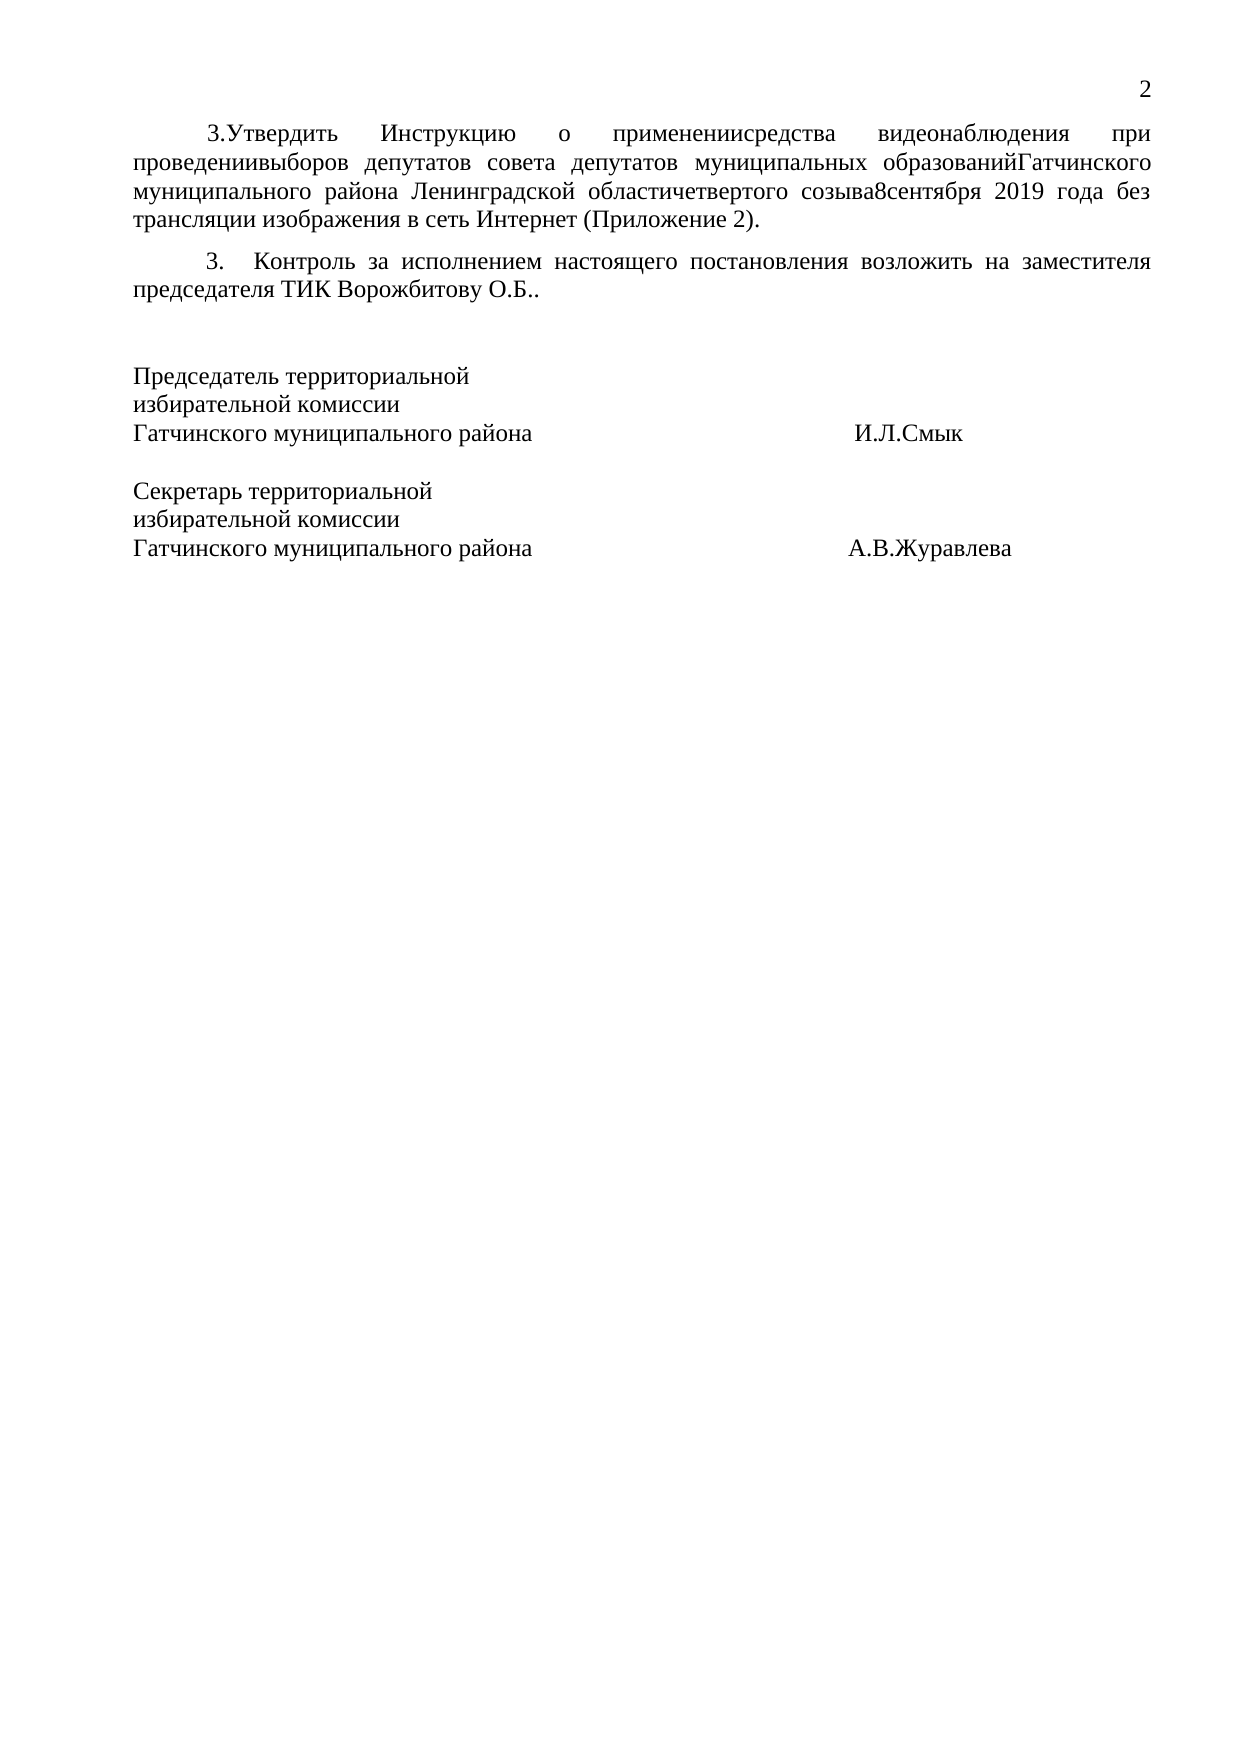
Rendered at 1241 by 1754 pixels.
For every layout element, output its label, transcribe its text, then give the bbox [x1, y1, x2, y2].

text избирательной комиссии [133, 389, 1152, 418]
text Секретарь территориальной [133, 476, 1152, 504]
text Председатель территориальной [133, 361, 1152, 389]
text Гатчинского муниципального района А.В.Журавлева [133, 533, 1152, 562]
text 3.Утвердить Инструкцию о применениисредства видеонаблюдения при проведениивыборов депутатов совета депутатов муниципальных образованийГатчинского муниципального района Ленинградской областичетвертого созыва8сентября 2019 года без трансляции изображения в сеть Интернет (Приложение 2). [133, 118, 1152, 233]
text Гатчинского муниципального района И.Л.Смык [133, 418, 1152, 447]
list Контроль за исполнением настоящего постановления возложить на заместителя председателя ТИК Ворожбитову О.Б.. [133, 246, 1152, 303]
text избирательной комиссии [133, 504, 1152, 533]
